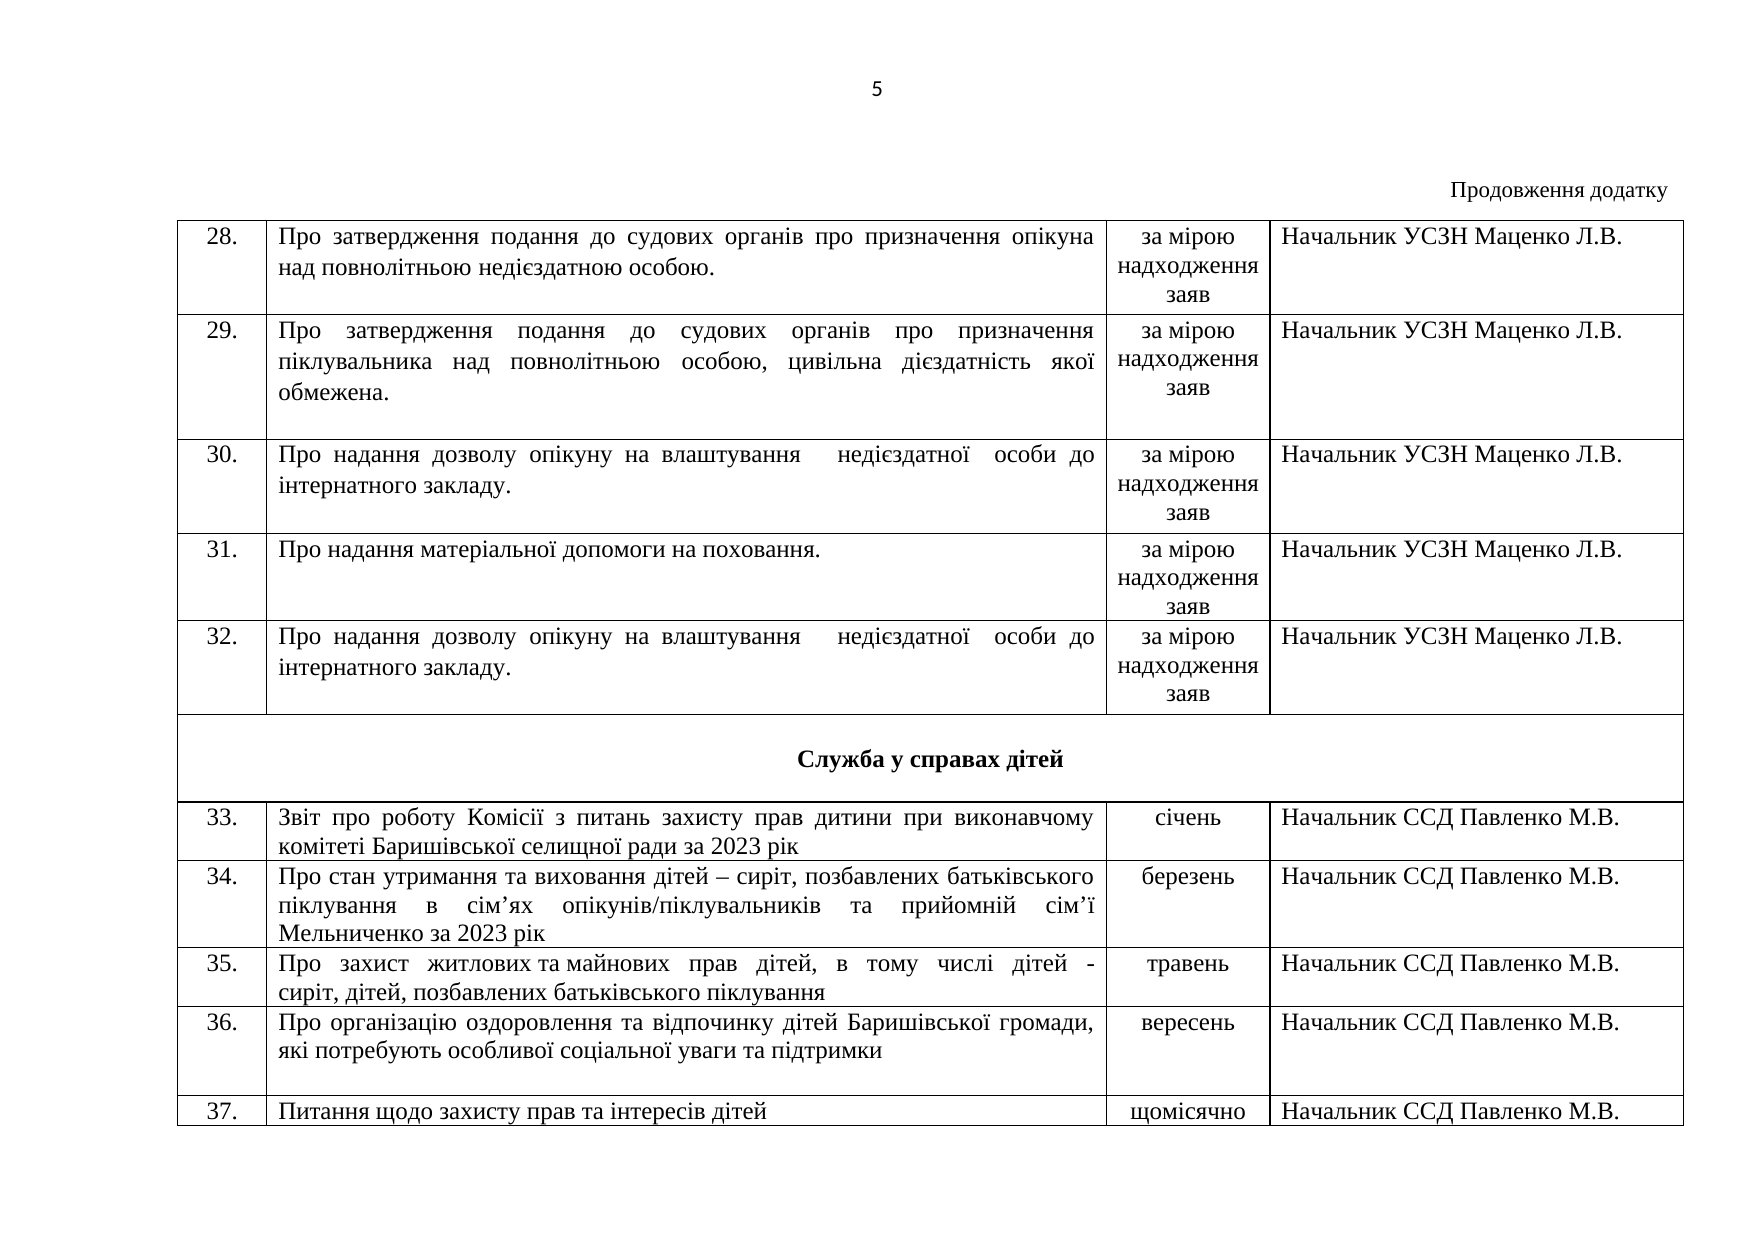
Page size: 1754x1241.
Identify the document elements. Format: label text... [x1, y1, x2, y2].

table_cell Про затвердження подання до судових органів про призначення піклувальника над повнолітньою особою, цивільна дієздатність якої обмежена. [267, 315, 1106, 438]
table_cell січень [1107, 803, 1269, 860]
text Продовження додатку [118, 176, 1683, 202]
table_cell 31. [178, 534, 266, 620]
table_cell Начальник УСЗН Маценко Л.В. [1271, 440, 1683, 533]
table_cell за мірою надходження заяв [1107, 534, 1269, 620]
table_cell 29. [178, 315, 266, 438]
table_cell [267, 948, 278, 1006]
table_cell Начальник УСЗН Маценко Л.В. [1271, 621, 1683, 714]
table_cell Служба у справах дітей [178, 715, 1683, 801]
table_cell 36. [178, 1007, 266, 1095]
table_cell вересень [1107, 1007, 1269, 1095]
table_cell Начальник ССД Павленко М.В. [1271, 948, 1683, 1006]
table_cell Про надання матеріальної допомоги на поховання. [267, 534, 1106, 620]
table_cell 34. [178, 861, 266, 947]
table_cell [267, 1096, 1106, 1124]
table_cell 32. [178, 621, 266, 714]
table_cell Начальник ССД Павленко М.В. [1271, 1007, 1683, 1095]
table_cell 33. [178, 803, 266, 860]
table_cell Про захист житлових та майнових прав дітей, в тому числі дітей - сиріт, дітей, позбавлених батьківського піклування [825, 948, 1106, 1006]
table_cell Начальник ССД Павленко М.В. [1271, 861, 1683, 947]
table_cell Начальник УСЗН Маценко Л.В. [1271, 315, 1683, 438]
table_cell 35. [178, 948, 266, 1006]
table_header за мірою надходження заяв [1107, 221, 1269, 314]
table_header Начальник УСЗН Маценко Л.В. [1271, 221, 1683, 314]
table_header Про затвердження подання до судових органів про призначення опікуна над повнолітньою недієздатною особою. [267, 221, 1106, 314]
table_cell за мірою надходження заяв [1107, 440, 1269, 533]
table_cell Звіт про роботу Комісії з питань захисту прав дитини при виконавчому комітеті Баришівської селищної ради за 2023 рік [267, 803, 1106, 860]
table_cell Про організацію оздоровлення та відпочинку дітей Баришівської громади, які потребують особливої соціальної уваги та підтримки [267, 1007, 1106, 1095]
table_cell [1271, 1096, 1683, 1124]
table_cell травень [1107, 948, 1269, 1006]
table_cell щомісячно [1107, 1096, 1269, 1124]
table_cell Начальник УСЗН Маценко Л.В. [1271, 534, 1683, 620]
table_cell березень [1107, 861, 1269, 947]
table_cell Про надання дозволу опікуну на влаштування недієздатної особи до інтернатного закладу. [267, 621, 1106, 714]
table_cell 30. [178, 440, 266, 533]
table_cell за мірою надходження заяв [1107, 621, 1269, 714]
table_cell Про надання дозволу опікуну на влаштування недієздатної особи до інтернатного закладу. [267, 440, 1106, 533]
table_cell 37. [178, 1096, 266, 1124]
table_cell Начальник ССД Павленко М.В. [1271, 803, 1683, 860]
table_header 28. [178, 221, 266, 314]
table_cell Про стан утримання та виховання дітей – сиріт, позбавлених батьківського піклування в сім’ях опікунів/піклувальників та прийомній сім’ї Мельниченко за 2023 рік [267, 861, 1106, 947]
table_cell за мірою надходження заяв [1107, 315, 1269, 438]
